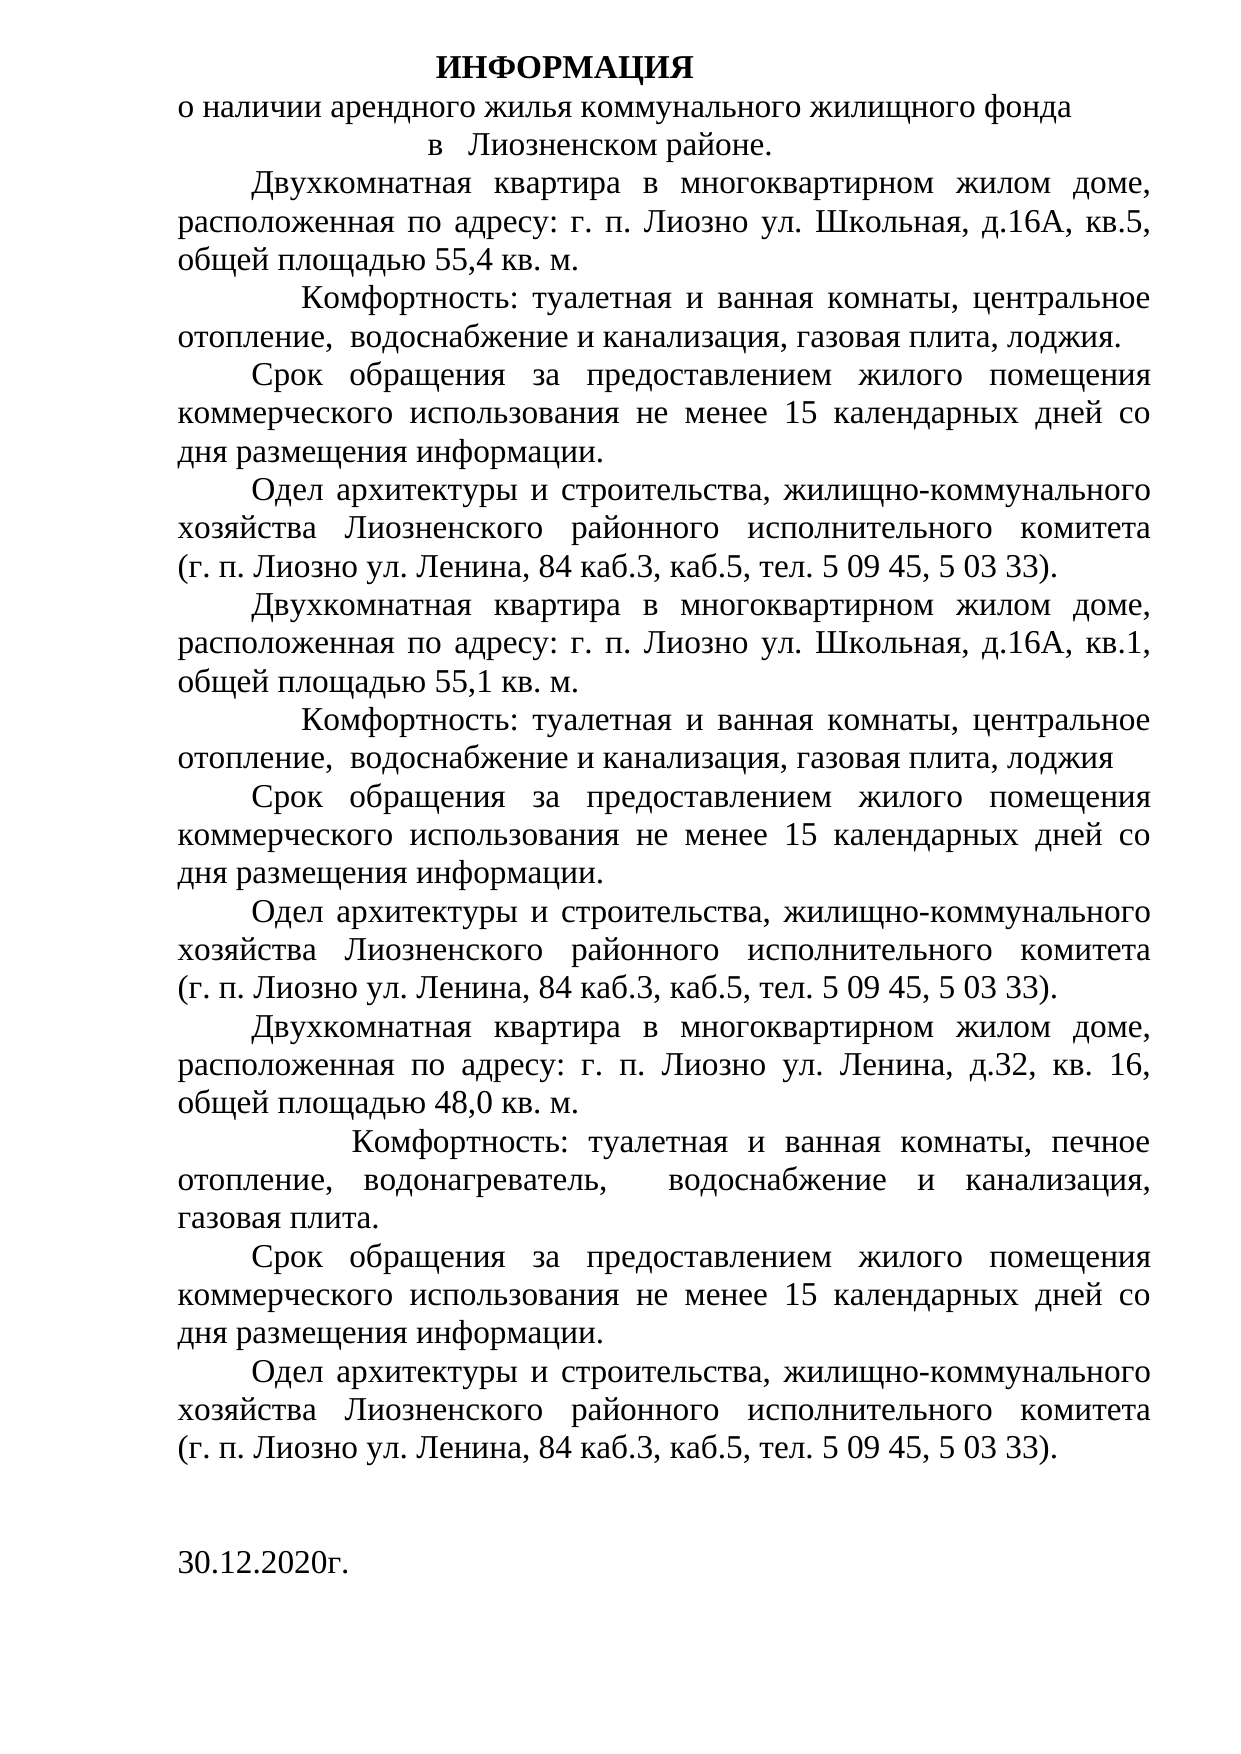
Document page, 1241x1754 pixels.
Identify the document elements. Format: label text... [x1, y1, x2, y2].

text Комфортность: туалетная и ванная комнаты, печное отопление, водонагреватель, водоснабжение и канализация, газовая плита. [177, 1121, 1152, 1236]
text 30.12.2020г. [177, 1542, 1152, 1581]
text Двухкомнатная квартира в многоквартирном жилом доме, расположенная по адресу: г. п. Лиозно ул. Школьная, д.16А, кв.5, общей площадью . [177, 162, 1152, 277]
text Комфортность: туалетная и ванная комнаты, центральное отопление, водоснабжение и канализация, газовая плита, лоджия [177, 699, 1152, 776]
text Одел архитектуры и строительства, жилищно-коммунального хозяйства Лиозненского районного исполнительного комитета (г. п. Лиозно ул. Ленина, 84 каб.3, каб.5, тел. 5 09 45, 5 03 33). [177, 1351, 1152, 1466]
text Одел архитектуры и строительства, жилищно-коммунального хозяйства Лиозненского районного исполнительного комитета (г. п. Лиозно ул. Ленина, 84 каб.3, каб.5, тел. 5 09 45, 5 03 33). [177, 469, 1152, 584]
text Двухкомнатная квартира в многоквартирном жилом доме, расположенная по адресу: г. п. Лиозно ул. Ленина, д.32, кв. 16, общей площадью . [177, 1006, 1152, 1121]
text Срок обращения за предоставлением жилого помещения коммерческого использования не менее 15 календарных дней со дня размещения информации. [177, 776, 1152, 891]
text Срок обращения за предоставлением жилого помещения коммерческого использования не менее 15 календарных дней со дня размещения информации. [177, 1236, 1152, 1351]
text Срок обращения за предоставлением жилого помещения коммерческого использования не менее 15 календарных дней со дня размещения информации. [177, 354, 1152, 469]
text ИНФОРМАЦИЯ [177, 47, 1152, 86]
text Двухкомнатная квартира в многоквартирном жилом доме, расположенная по адресу: г. п. Лиозно ул. Школьная, д.16А, кв.1, общей площадью . [177, 584, 1152, 699]
text Одел архитектуры и строительства, жилищно-коммунального хозяйства Лиозненского районного исполнительного комитета (г. п. Лиозно ул. Ленина, 84 каб.3, каб.5, тел. 5 09 45, 5 03 33). [177, 891, 1152, 1006]
text о наличии арендного жилья коммунального жилищного фонда [177, 86, 1152, 124]
text в Лиозненском районе. [177, 124, 1152, 162]
text Комфортность: туалетная и ванная комнаты, центральное отопление, водоснабжение и канализация, газовая плита, лоджия. [177, 277, 1152, 354]
